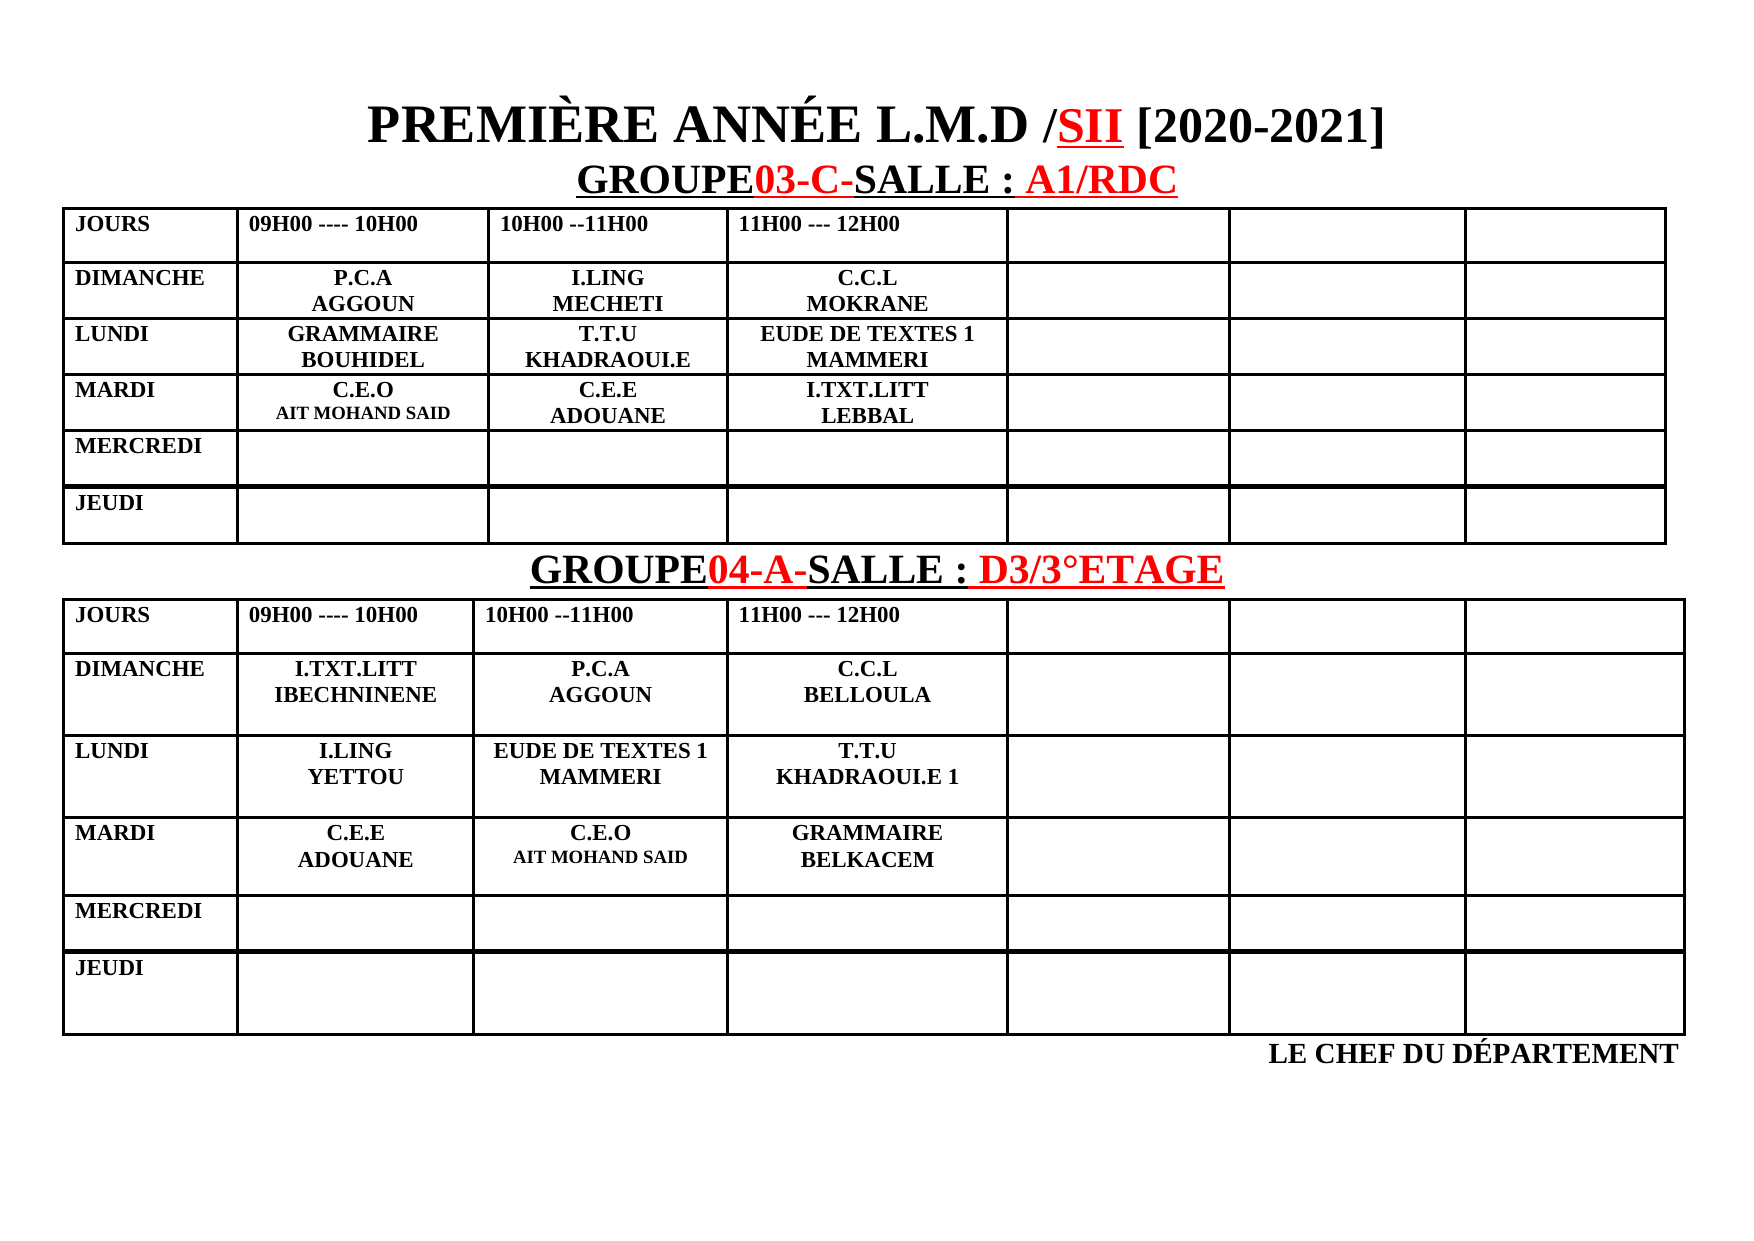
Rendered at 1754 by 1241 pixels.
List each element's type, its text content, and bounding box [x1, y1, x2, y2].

table_cell JEUDI [65, 954, 236, 1033]
table_cell [1231, 897, 1464, 949]
table_cell [490, 432, 726, 484]
table_cell T.T.U KHADRAOUI.E [490, 320, 726, 373]
table_cell MARDI [65, 376, 236, 428]
table_cell [1231, 320, 1464, 373]
table_cell LUNDI [65, 320, 236, 373]
table_header [1467, 210, 1664, 261]
table_cell C.E.O AIT MOHAND SAID [475, 819, 726, 893]
table_header 09H00 ---- 10H00 [239, 601, 472, 652]
table_cell [1009, 432, 1228, 484]
table_cell [1231, 489, 1464, 542]
table_header 10H00 --11H00 [490, 210, 726, 261]
table_cell [729, 489, 1006, 542]
table_cell C.E.E ADOUANE [239, 819, 472, 893]
table_cell [1467, 432, 1664, 484]
table_cell [1009, 897, 1228, 949]
table_cell [1231, 376, 1464, 428]
table_cell [1467, 954, 1683, 1033]
table_cell [1009, 737, 1228, 816]
table_header [1231, 210, 1464, 261]
table_header [1009, 601, 1228, 652]
table_cell I.TXT.LITT IBECHNINENE [239, 655, 472, 734]
table_cell [1467, 897, 1683, 949]
table_cell MERCREDI [65, 432, 236, 484]
table_header [1467, 601, 1683, 652]
text GROUPE03-C-SALLE : A1/RDC [75, 154, 1679, 202]
table_header [1231, 601, 1464, 652]
table_cell [239, 897, 472, 949]
table_cell P.C.A AGGOUN [239, 264, 487, 317]
text GROUPE04-A-SALLE : D3/3°ETAGE [75, 545, 1679, 593]
table_cell JEUDI [65, 489, 236, 542]
table_cell [1009, 264, 1228, 317]
table_cell [1009, 320, 1228, 373]
table_cell C.C.L BELLOULA [729, 655, 1006, 734]
table_cell [1231, 819, 1464, 893]
table_header [1009, 210, 1228, 261]
table_cell [1467, 655, 1683, 734]
table_cell [1009, 819, 1228, 893]
table_cell DIMANCHE [65, 264, 236, 317]
table_cell [1231, 954, 1464, 1033]
table_cell [475, 954, 726, 1033]
table_cell [1467, 489, 1664, 542]
text LE CHEF DU DÉPARTEMENT [75, 1036, 1679, 1070]
table_cell P.C.A AGGOUN [475, 655, 726, 734]
table_cell [1231, 737, 1464, 816]
table_cell [729, 432, 1006, 484]
table_cell [1467, 264, 1664, 317]
table_cell [239, 489, 487, 542]
table_cell EUDE DE TEXTES 1 MAMMERI [475, 737, 726, 816]
table_header JOURS [65, 601, 236, 652]
table_cell [1231, 264, 1464, 317]
table_cell GRAMMAIRE BOUHIDEL [239, 320, 487, 373]
table_cell [239, 432, 487, 484]
table_cell C.C.L MOKRANE [729, 264, 1006, 317]
table_cell I.LING MECHETI [490, 264, 726, 317]
table_cell [1009, 954, 1228, 1033]
table_cell [1231, 432, 1464, 484]
table_cell C.E.O AIT MOHAND SAID [239, 376, 487, 428]
table_cell [1009, 489, 1228, 542]
table_cell EUDE DE TEXTES 1 MAMMERI [729, 320, 1006, 373]
table_cell [239, 954, 472, 1033]
table_header JOURS [65, 210, 236, 261]
table_header 09H00 ---- 10H00 [239, 210, 487, 261]
table_cell MERCREDI [65, 897, 236, 949]
table_cell MARDI [65, 819, 236, 893]
table_header 10H00 --11H00 [475, 601, 726, 652]
table_cell [490, 489, 726, 542]
table_cell I.LING YETTOU [239, 737, 472, 816]
table_cell [1009, 655, 1228, 734]
table_cell T.T.U KHADRAOUI.E 1 [729, 737, 1006, 816]
table_cell I.TXT.LITT LEBBAL [729, 376, 1006, 428]
table_cell [1467, 737, 1683, 816]
table_cell [1467, 819, 1683, 893]
table_cell [729, 954, 1006, 1033]
table_cell [1009, 376, 1228, 428]
table_cell C.E.E ADOUANE [490, 376, 726, 428]
table_cell [729, 897, 1006, 949]
table_header 11H00 --- 12H00 [729, 210, 1006, 261]
table_cell [1231, 655, 1464, 734]
table_cell [475, 897, 726, 949]
table_header 11H00 --- 12H00 [729, 601, 1006, 652]
table_cell [1467, 376, 1664, 428]
table_cell GRAMMAIRE BELKACEM [729, 819, 1006, 893]
text PREMIÈRE ANNÉE L.M.D /SII [2020-2021] [75, 92, 1679, 154]
table_cell DIMANCHE [65, 655, 236, 734]
table_cell [1467, 320, 1664, 373]
table_cell LUNDI [65, 737, 236, 816]
